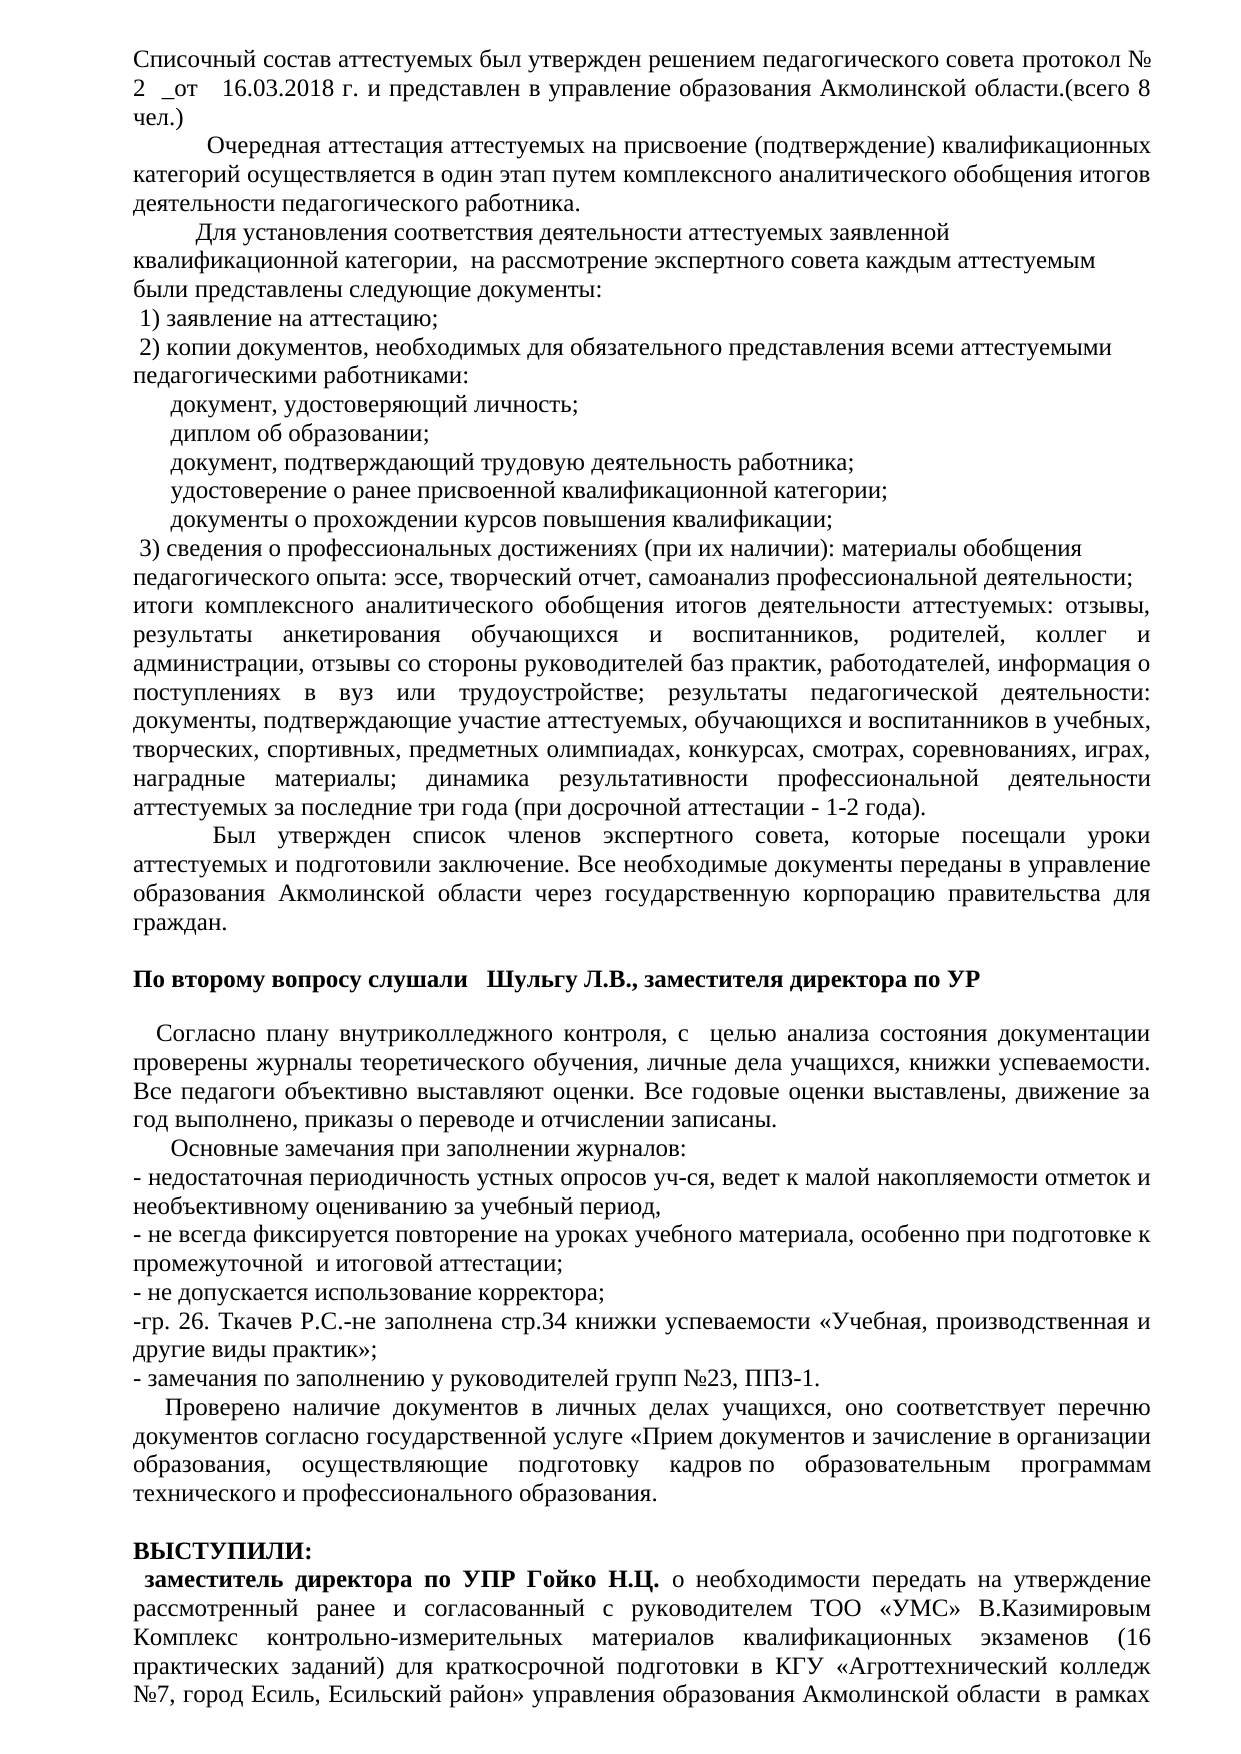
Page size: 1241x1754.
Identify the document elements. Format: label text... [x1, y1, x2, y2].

text итоги комплексного аналитического обобщения итогов деятельности аттестуемых: отзывы, результаты анкетирования обучающихся и воспитанников, родителей, коллег и администрации, отзывы со стороны руководителей баз практик, работодателей, информация о поступлениях в вуз или трудоустройстве; результаты педагогической деятельности: документы, подтверждающие участие аттестуемых, обучающихся и воспитанников в учебных, творческих, спортивных, предметных олимпиадах, конкурсах, смотрах, соревнованиях, играх, наградные материалы; динамика результативности профессиональной деятельности аттестуемых за последние три года (при досрочной аттестации - 1-2 года). [133, 591, 1152, 821]
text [133, 1564, 1152, 1708]
text По второму вопросу слушали Шульгу Л.В., заместителя директора по УР [133, 964, 1152, 993]
text - замечания по заполнению у руководителей групп №23, ППЗ-1. [133, 1363, 1152, 1392]
text удостоверение о ранее присвоенной квалификационной категории; [133, 476, 1152, 504]
text - недостаточная периодичность устных опросов уч-ся, ведет к малой накопляемости отметок и необъективному оцениванию за учебный период, [133, 1162, 1152, 1219]
text 2) копии документов, необходимых для обязательного представления всеми аттестуемыми педагогическими работниками: [133, 332, 1152, 389]
text -гр. 26. Ткачев Р.С.-не заполнена стр.34 книжки успеваемости «Учебная, производственная и другие виды практик»; [133, 1306, 1152, 1363]
text документы о прохождении курсов повышения квалификации; [133, 504, 1152, 533]
text Проверено наличие документов в личных делах учащихся, оно соответствует перечню документов согласно государственной услуге «Прием документов и зачисление в организации образования, осуществляющие подготовку кадров по образовательным программам технического и профессионального образования. [133, 1392, 1152, 1507]
text Списочный состав аттестуемых был утвержден решением педагогического совета протокол № 2 _от 16.03.2018 г. и представлен в управление образования Акмолинской области.(всего 8 чел.) [133, 44, 1152, 131]
text 1) заявление на аттестацию; [133, 303, 1152, 332]
text Был утвержден список членов экспертного совета, которые посещали уроки аттестуемых и подготовили заключение. Все необходимые документы переданы в управление образования Акмолинской области через государственную корпорацию правительства для граждан. [133, 821, 1152, 936]
text документ, удостоверяющий личность; [133, 389, 1152, 418]
text диплом об образовании; [133, 418, 1152, 447]
text - не всегда фиксируется повторение на уроках учебного материала, особенно при подготовке к промежуточной и итоговой аттестации; [133, 1219, 1152, 1277]
text ВЫСТУПИЛИ: [133, 1536, 1152, 1564]
text документ, подтверждающий трудовую деятельность работника; [133, 447, 1152, 476]
text - не допускается использование корректора; [133, 1277, 1152, 1306]
text Основные замечания при заполнении журналов: [133, 1133, 1152, 1162]
text Для установления соответствия деятельности аттестуемых заявленной квалификационной категории, на рассмотрение экспертного совета каждым аттестуемым были представлены следующие документы: [133, 217, 1152, 303]
text Согласно плану внутриколледжного контроля, с целью анализа состояния документации проверены журналы теоретического обучения, личные дела учащихся, книжки успеваемости. Все педагоги объективно выставляют оценки. Все годовые оценки выставлены, движение за год выполнено, приказы о переводе и отчислении записаны. [133, 1018, 1152, 1133]
text Очередная аттестация аттестуемых на присвоение (подтверждение) квалификационных категорий осуществляется в один этап путем комплексного аналитического обобщения итогов деятельности педагогического работника. [133, 131, 1152, 217]
text 3) сведения о профессиональных достижениях (при их наличии): материалы обобщения педагогического опыта: эссе, творческий отчет, самоанализ профессиональной деятельности; [133, 533, 1152, 591]
